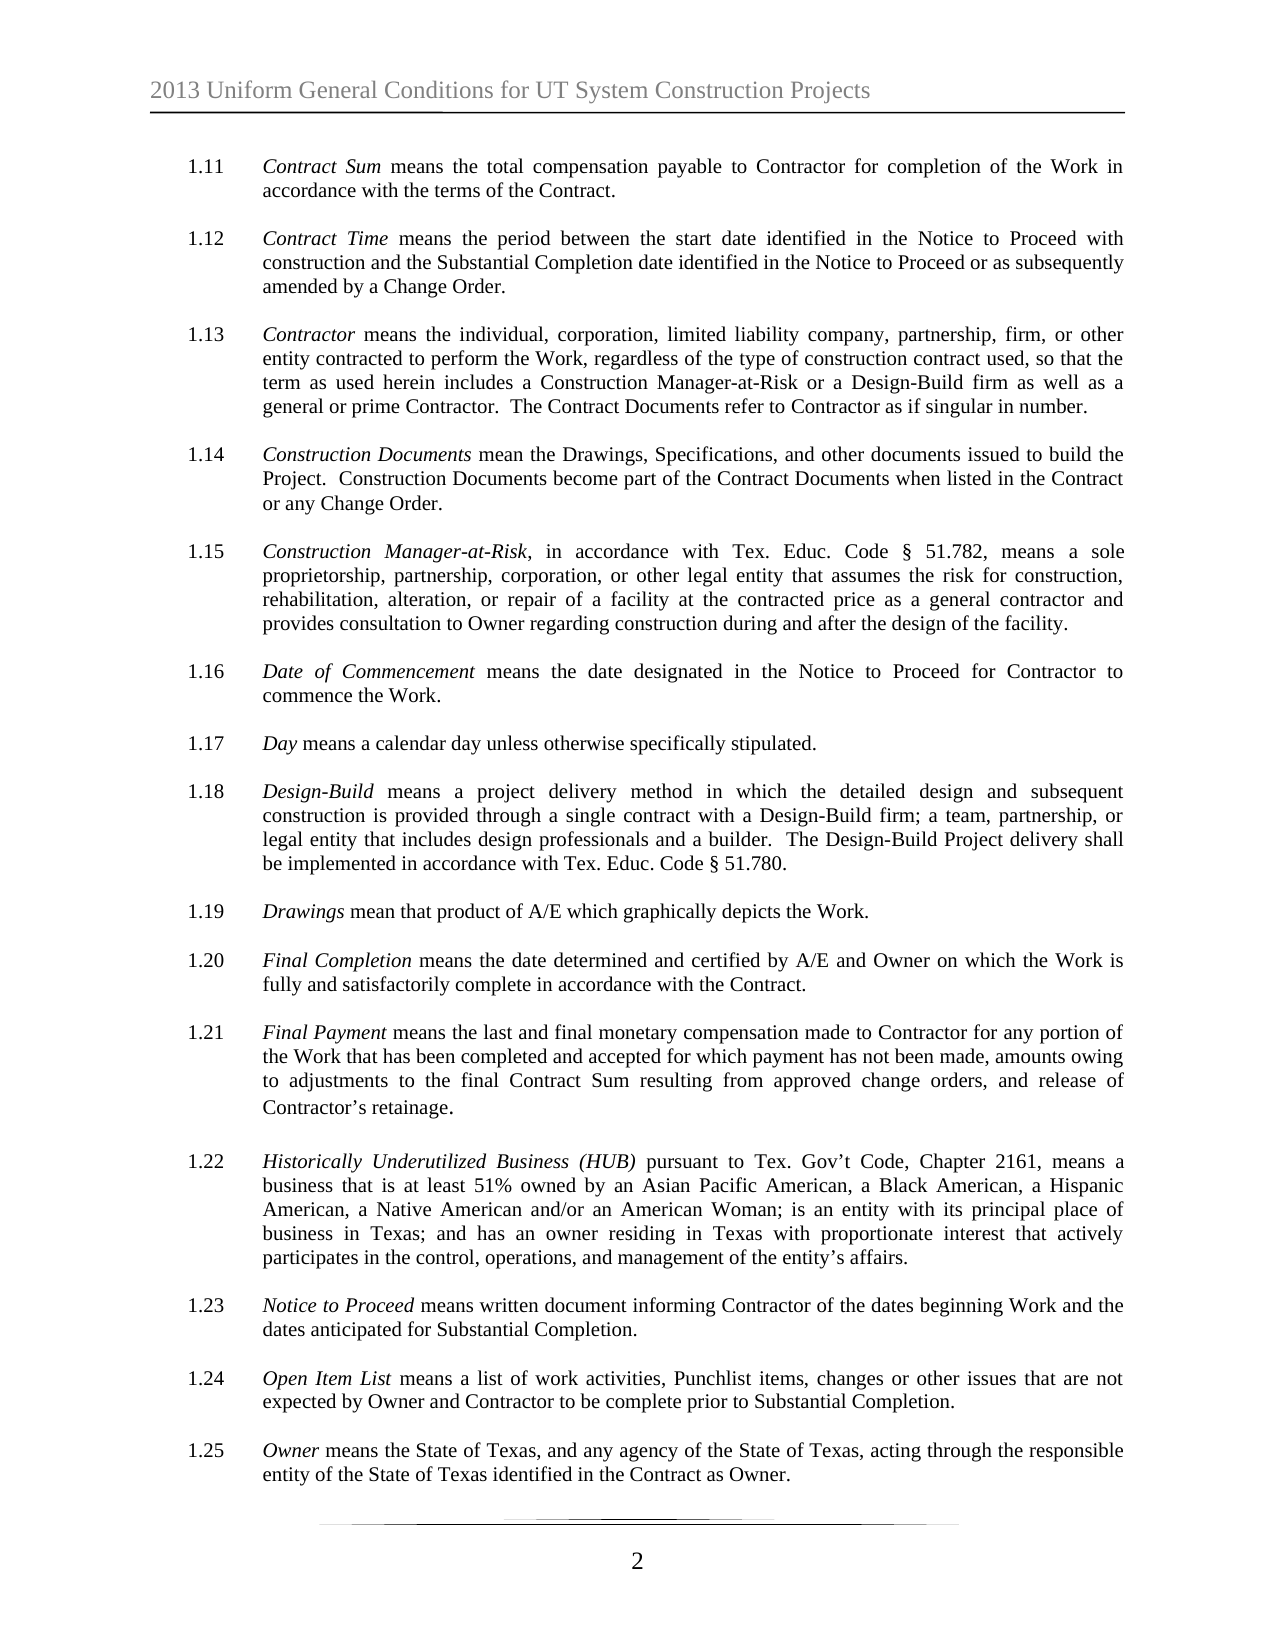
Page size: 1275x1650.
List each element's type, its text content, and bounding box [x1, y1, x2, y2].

text 1.13 Contractor means the individual, corporation, limited liability company, partnership, firm, or other entity contracted to perform the Work, regardless of the type of construction contract used, so that the term as used herein includes a Construction Manager-at-Risk or a Design-Build firm as well as a general or prime Contractor. The Contract Documents refer to Contractor as if singular in number. [187, 322, 1125, 418]
text 1.18 Design-Build means a project delivery method in which the detailed design and subsequent construction is provided through a single contract with a Design-Build firm; a team, partnership, or legal entity that includes design professionals and a builder. The Design-Build Project delivery shall be implemented in accordance with Tex. Educ. Code § 51.780. [187, 779, 1125, 875]
text 1.24 Open Item List means a list of work activities, Punchlist items, changes or other issues that are not expected by Owner and Contractor to be complete prior to Substantial Completion. [187, 1365, 1125, 1413]
text 1.25 Owner means the State of Texas, and any agency of the State of Texas, acting through the responsible entity of the State of Texas identified in the Contract as Owner. [187, 1438, 1125, 1486]
text 1.17 Day means a calendar day unless otherwise specifically stipulated. [187, 731, 1125, 755]
text 1.15 Construction Manager-at-Risk, in accordance with Tex. Educ. Code § 51.782, means a sole proprietorship, partnership, corporation, or other legal entity that assumes the risk for construction, rehabilitation, alteration, or repair of a facility at the contracted price as a general contractor and provides consultation to Owner regarding construction during and after the design of the facility. [187, 538, 1125, 635]
text 1.22 Historically Underutilized Business (HUB) pursuant to Tex. Gov’t Code, Chapter 2161, means a business that is at least 51% owned by an Asian Pacific American, a Black American, a Hispanic American, a Native American and/or an American Woman; is an entity with its principal place of business in Texas; and has an owner residing in Texas with proportionate interest that actively participates in the control, operations, and management of the entity’s affairs. [187, 1149, 1125, 1269]
text 1.19 Drawings mean that product of A/E which graphically depicts the Work. [187, 899, 1125, 923]
text 1.12 Contract Time means the period between the start date identified in the Notice to Proceed with construction and the Substantial Completion date identified in the Notice to Proceed or as subsequently amended by a Change Order. [187, 226, 1125, 298]
text 1.21 Final Payment means the last and final monetary compensation made to Contractor for any portion of the Work that has been completed and accepted for which payment has not been made, amounts owing to adjustments to the final Contract Sum resulting from approved change orders, and release of Contractor’s retainage. [187, 1020, 1125, 1120]
text 1.20 Final Completion means the date determined and certified by A/E and Owner on which the Work is fully and satisfactorily complete in accordance with the Contract. [187, 948, 1125, 996]
text 1.11 Contract Sum means the total compensation payable to Contractor for completion of the Work in accordance with the terms of the Contract. [187, 153, 1125, 202]
text 1.14 Construction Documents mean the Drawings, Specifications, and other documents issued to build the Project. Construction Documents become part of the Contract Documents when listed in the Contract or any Change Order. [187, 442, 1125, 514]
text 1.23 Notice to Proceed means written document informing Contractor of the dates beginning Work and the dates anticipated for Substantial Completion. [187, 1293, 1125, 1341]
text 1.16 Date of Commencement means the date designated in the Notice to Proceed for Contractor to commence the Work. [187, 659, 1125, 707]
